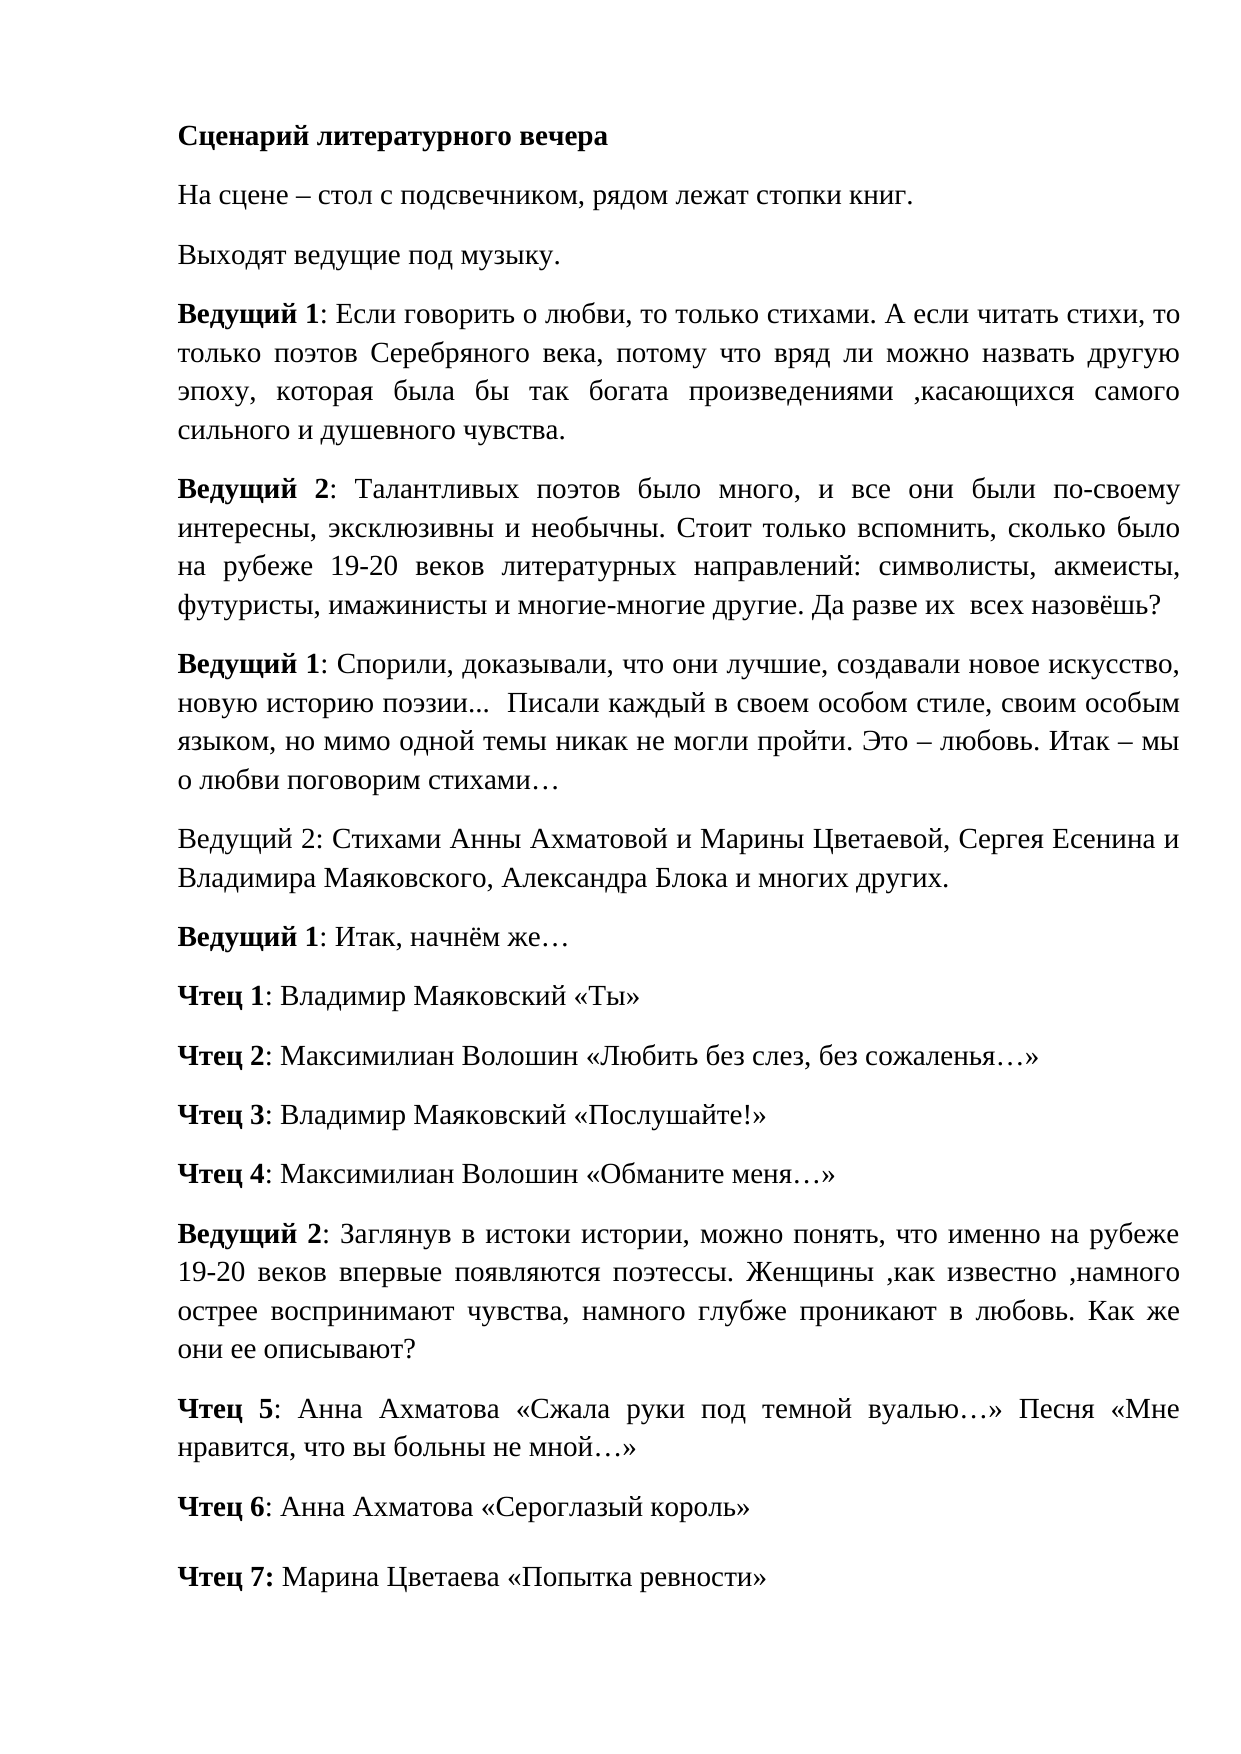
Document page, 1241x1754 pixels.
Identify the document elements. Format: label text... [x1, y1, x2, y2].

text Выходят ведущие под музыку. [177, 237, 1181, 270]
text Ведущий 2: Талантливых поэтов было много, и все они были по-своему интересны, эксклюзивны и необычны. Стоит только вспомнить, сколько было на рубеже 19-20 веков литературных направлений: символисты, акмеисты, футуристы, имажинисты и многие-многие другие. Да разве их всех назовёшь? [177, 471, 1181, 620]
subtitle Чтец 7: Марина Цветаева «Попытка ревности» [177, 1559, 1181, 1592]
text Чтец 1: Владимир Маяковский «Ты» [177, 978, 1181, 1012]
text Ведущий 2: Заглянув в истоки истории, можно понять, что именно на рубеже 19-20 веков впервые появляются поэтессы. Женщины ,как известно ,намного острее воспринимают чувства, намного глубже проникают в любовь. Как же они ее описывают? [177, 1216, 1181, 1365]
text Чтец 5: Анна Ахматова «Сжала руки под темной вуалью…» Песня «Мне нравится, что вы больны не мной…» [177, 1391, 1181, 1463]
text Чтец 6: Анна Ахматова «Сероглазый король» [177, 1489, 1181, 1522]
text Чтец 2: Максимилиан Волошин «Любить без слез, без сожаленья…» [177, 1038, 1181, 1071]
text Ведущий 2: Стихами Анны Ахматовой и Марины Цветаевой, Сергея Есенина и Владимира Маяковского, Александра Блока и многих других. [177, 821, 1181, 893]
text Ведущий 1: Итак, начнём же… [177, 919, 1181, 953]
text Ведущий 1: Спорили, доказывали, что они лучшие, создавали новое искусство, новую историю поэзии... Писали каждый в своем особом стиле, своим особым языком, но мимо одной темы никак не могли пройти. Это – любовь. Итак – мы о любви поговорим стихами… [177, 646, 1181, 795]
text Чтец 3: Владимир Маяковский «Послушайте!» [177, 1097, 1181, 1131]
text Чтец 4: Максимилиан Волошин «Обманите меня…» [177, 1157, 1181, 1190]
text Сценарий литературного вечера [177, 118, 1181, 152]
text Ведущий 1: Если говорить о любви, то только стихами. А если читать стихи, то только поэтов Серебряного века, потому что вряд ли можно назвать другую эпоху, которая была бы так богата произведениями ,касающихся самого сильного и душевного чувства. [177, 296, 1181, 445]
text На сцене – стол с подсвечником, рядом лежат стопки книг. [177, 177, 1181, 211]
